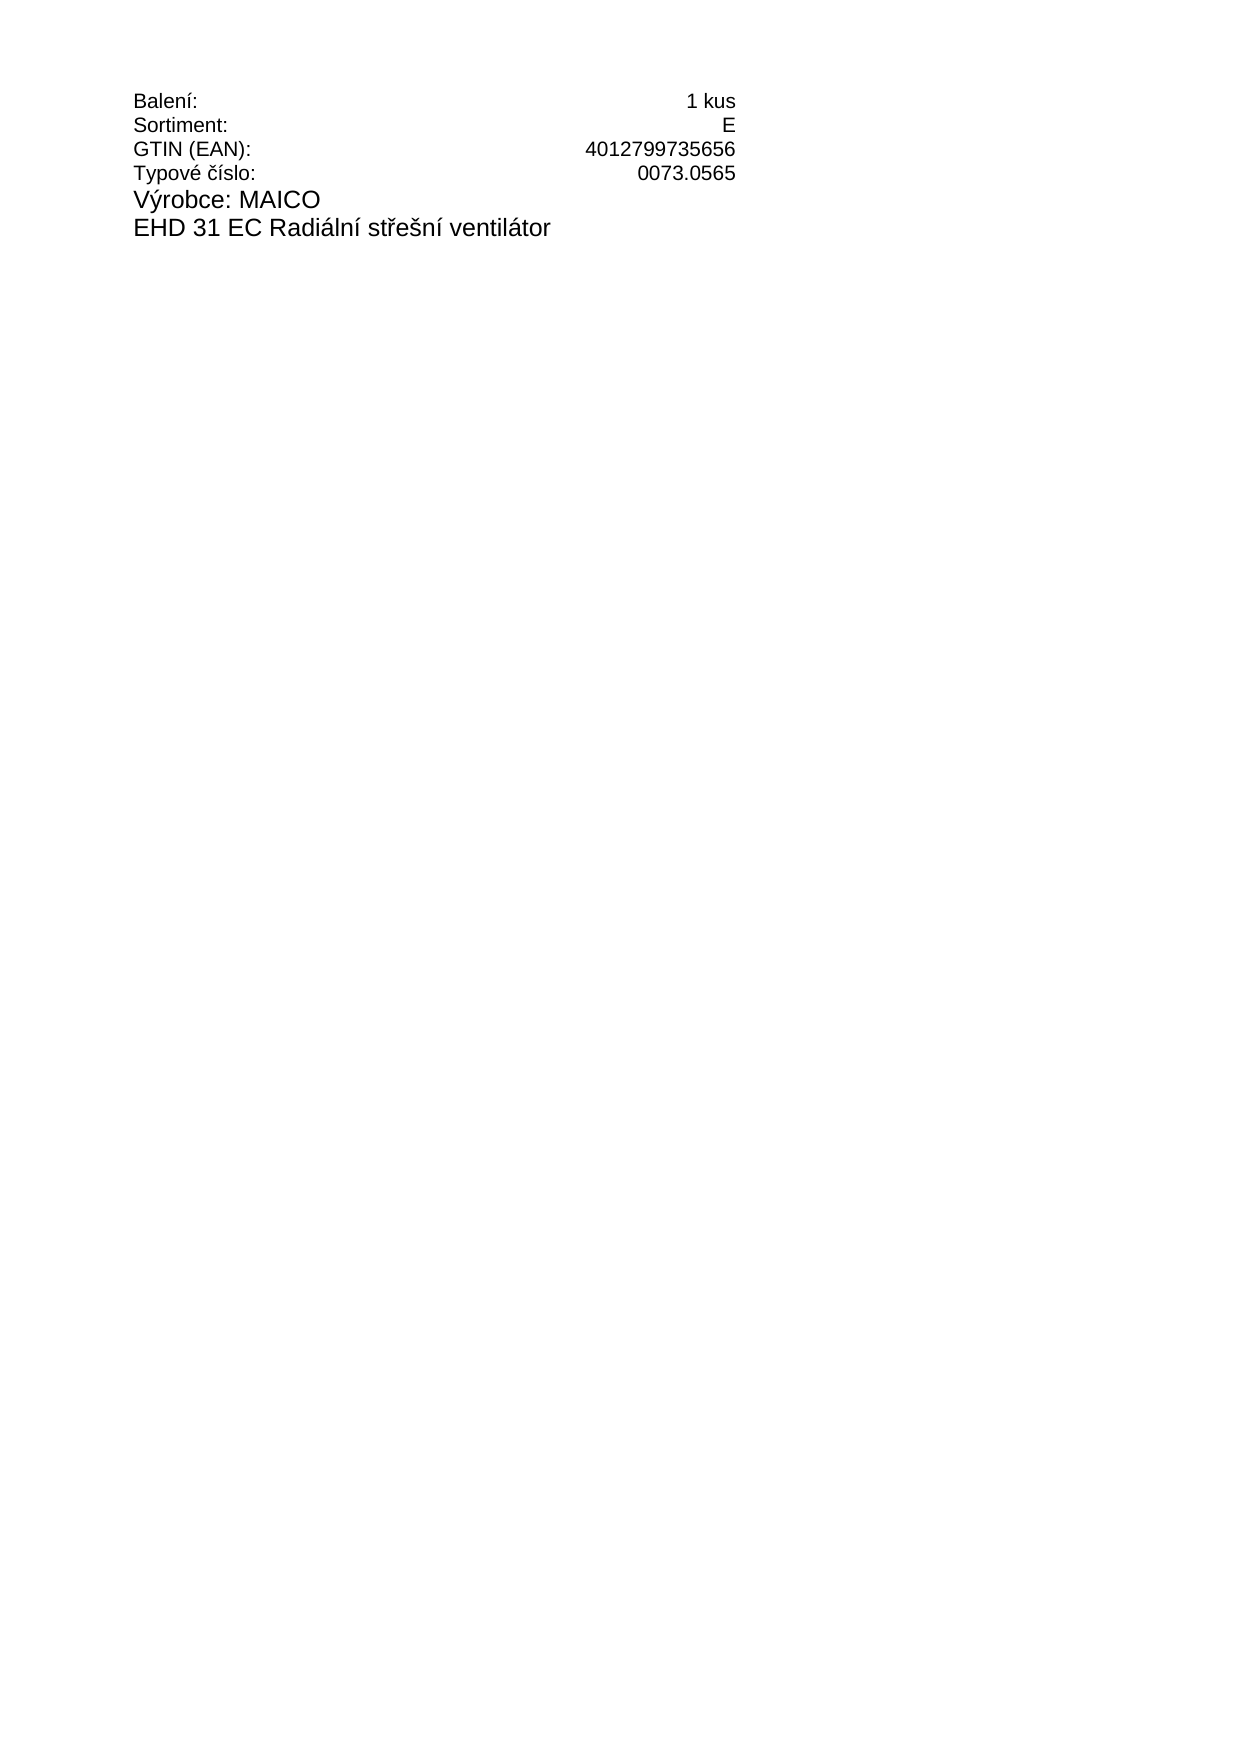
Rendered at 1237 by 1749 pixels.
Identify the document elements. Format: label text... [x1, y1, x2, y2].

text EHD 31 EC Radiální střešní ventilátor [133, 213, 1148, 242]
text Výrobce: MAICO [133, 184, 1148, 213]
table_cell Typové číslo: [122, 161, 434, 184]
table_cell GTIN (EAN): [122, 137, 434, 161]
table_cell E [434, 113, 747, 137]
table_cell Balení: [122, 89, 434, 113]
table_cell Sortiment: [122, 113, 434, 137]
table_cell 0073.0565 [434, 161, 747, 184]
table_cell 4012799735656 [434, 137, 747, 161]
table_cell 1 kus [434, 89, 747, 113]
